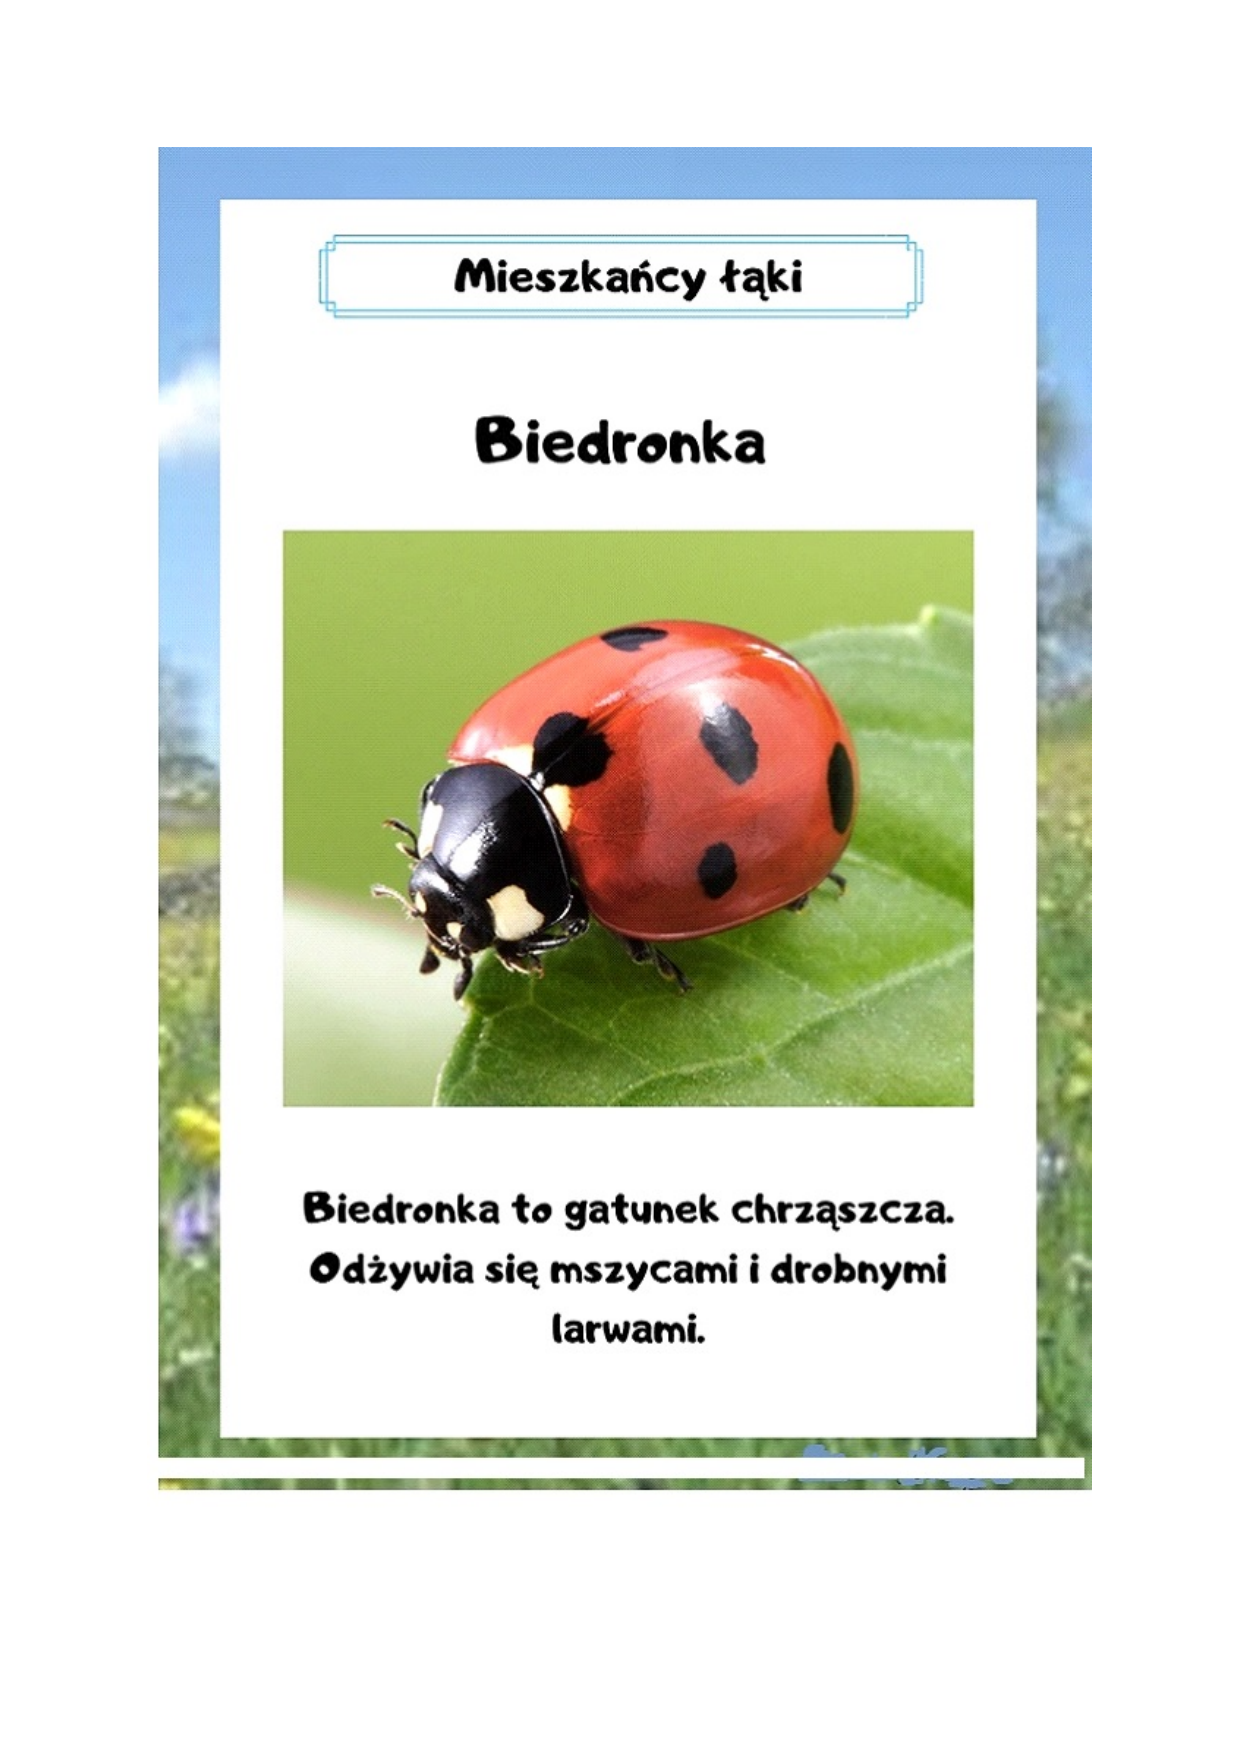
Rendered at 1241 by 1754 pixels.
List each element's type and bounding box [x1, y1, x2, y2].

picture [147, 147, 1092, 1540]
